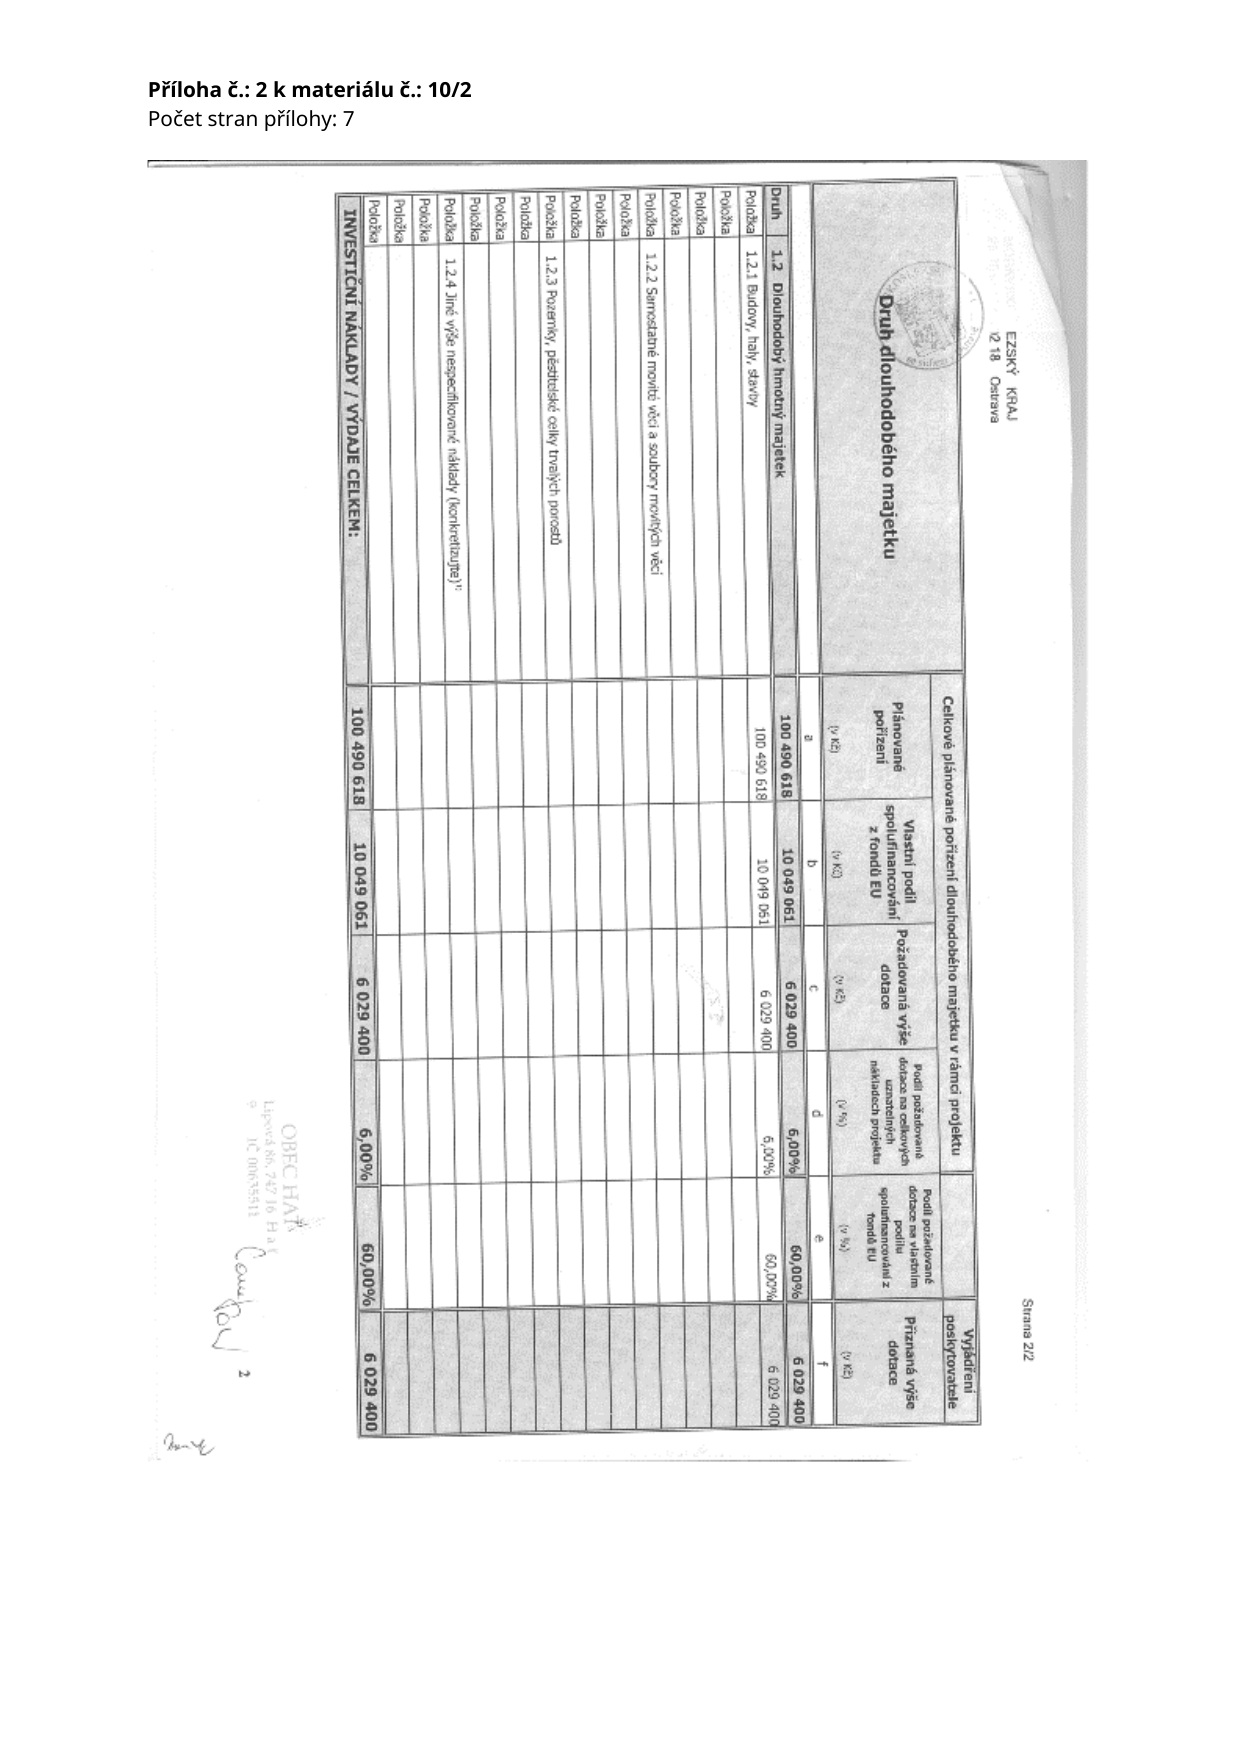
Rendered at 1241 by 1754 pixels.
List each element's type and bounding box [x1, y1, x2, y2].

picture [147, 160, 1093, 1465]
